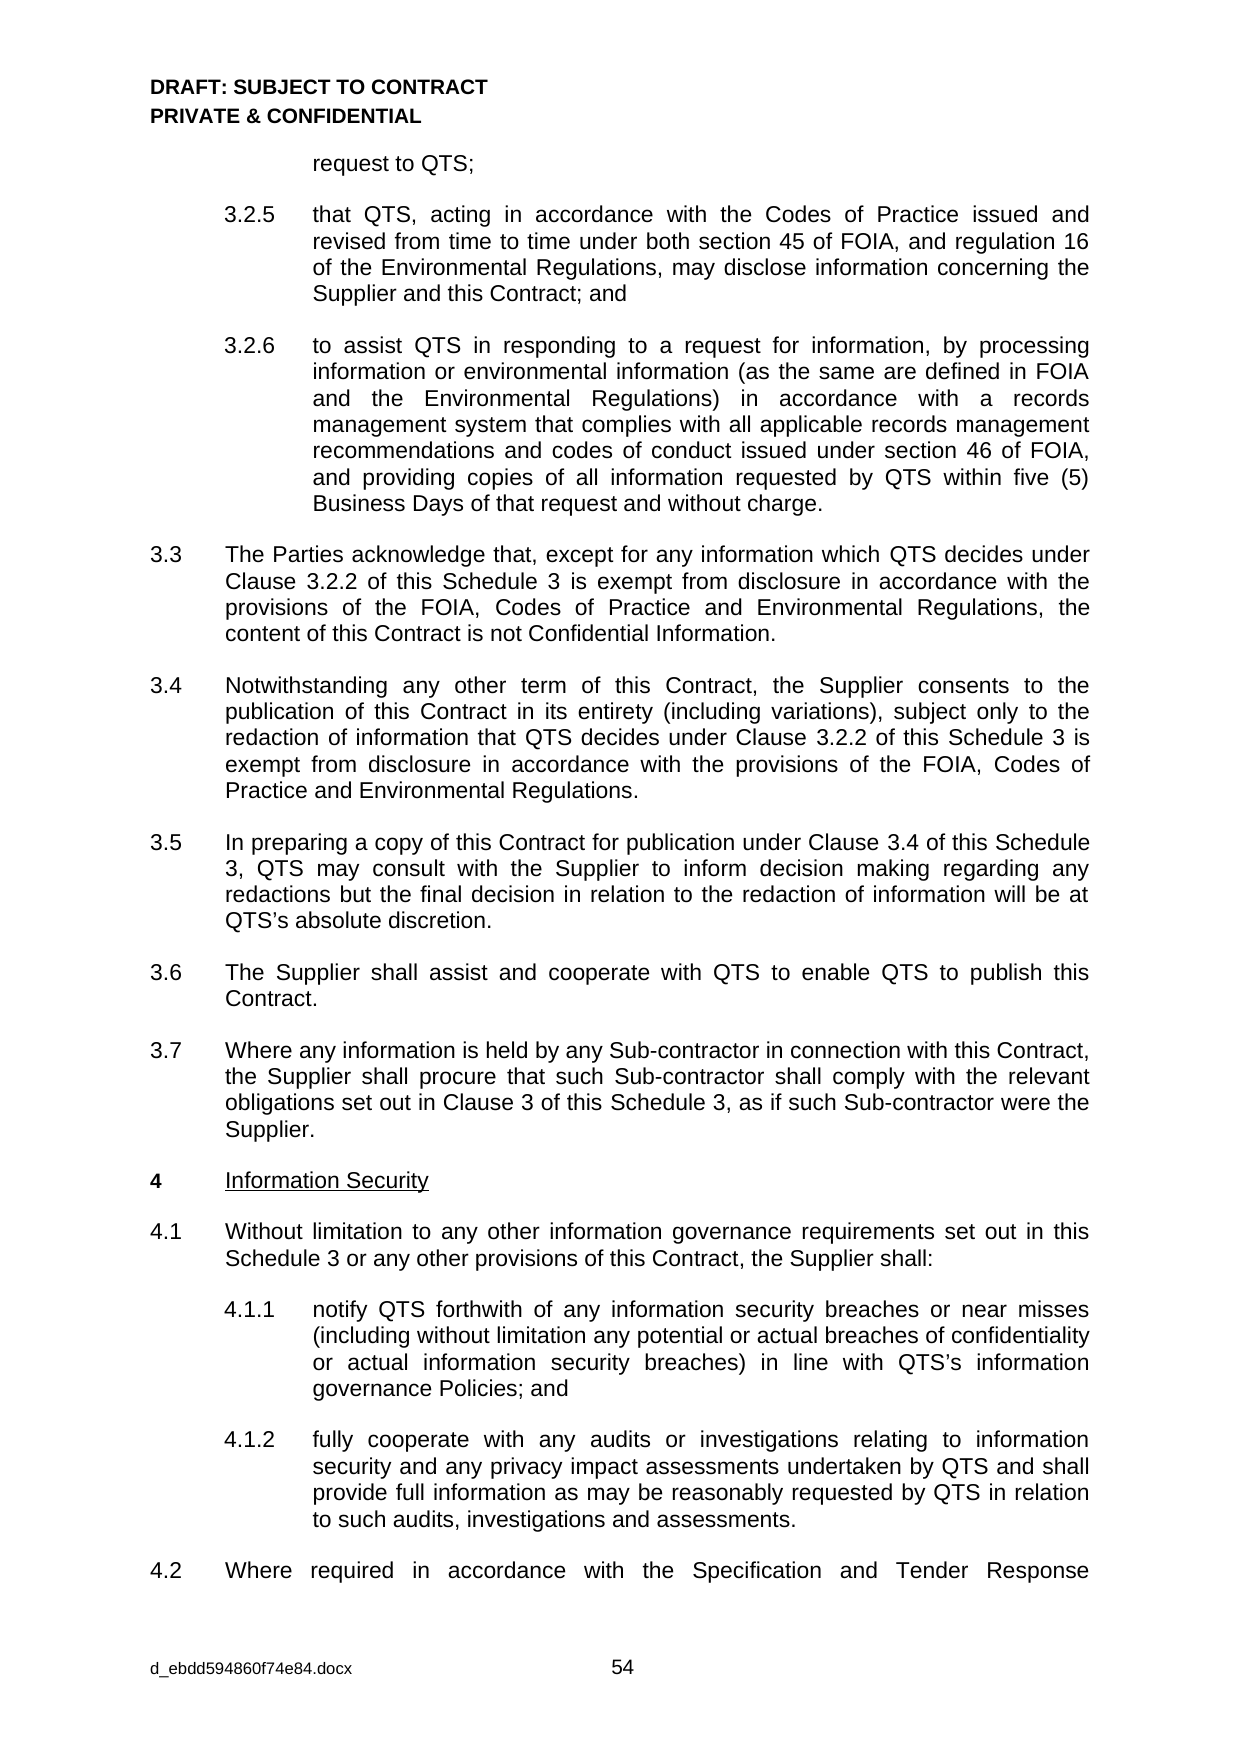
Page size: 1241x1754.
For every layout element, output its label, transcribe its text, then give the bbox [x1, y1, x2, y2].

subtitle fully cooperate with any audits or investigations relating to information security and any privacy impact assessments undertaken by QTS and shall provide full information as may be reasonably requested by QTS in relation to such audits, investigations and assessments. [224, 1426, 1090, 1532]
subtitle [150, 1557, 1090, 1583]
subtitle In preparing a copy of this Contract for publication under Clause 3.4 of this Schedule 3, QTS may consult with the Supplier to inform decision making regarding any redactions but the final decision in relation to the redaction of information will be at QTS’s absolute discretion. [150, 828, 1090, 934]
subtitle to assist QTS in responding to a request for information, by processing information or environmental information (as the same are defined in FOIA and the Environmental Regulations) in accordance with a records management system that complies with all applicable records management recommendations and codes of conduct issued under section 46 of FOIA, and providing copies of all information requested by QTS within five (5) Business Days of that request and without charge. [224, 332, 1090, 516]
subtitle that QTS, acting in accordance with the Codes of Practice issued and revised from time to time under both section 45 of FOIA, and regulation 16 of the Environmental Regulations, may disclose information concerning the Supplier and this Contract; and [224, 201, 1090, 307]
subtitle notify QTS forthwith of any information security breaches or near misses (including without limitation any potential or actual breaches of confidentiality or actual information security breaches) in line with QTS’s information governance Policies; and [224, 1296, 1090, 1401]
subtitle The Parties acknowledge that, except for any information which QTS decides under Clause 3.2.2 of this Schedule 3 is exempt from disclosure in accordance with the provisions of the FOIA, Codes of Practice and Environmental Regulations, the content of this Contract is not Confidential Information. [150, 541, 1090, 647]
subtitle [224, 150, 1090, 176]
subtitle Notwithstanding any other term of this Contract, the Supplier consents to the publication of this Contract in its entirety (including variations), subject only to the redaction of information that QTS decides under Clause 3.2.2 of this Schedule 3 is exempt from disclosure in accordance with the provisions of the FOIA, Codes of Practice and Environmental Regulations. [150, 672, 1090, 803]
subtitle The Supplier shall assist and cooperate with QTS to enable QTS to publish this Contract. [150, 959, 1090, 1012]
subtitle Information Security [150, 1167, 1090, 1193]
subtitle Without limitation to any other information governance requirements set out in this Schedule 3 or any other provisions of this Contract, the Supplier shall: [150, 1218, 1090, 1271]
subtitle Where any information is held by any Sub-contractor in connection with this Contract, the Supplier shall procure that such Sub-contractor shall comply with the relevant obligations set out in Clause 3 of this Schedule 3, as if such Sub-contractor were the Supplier. [150, 1037, 1090, 1142]
